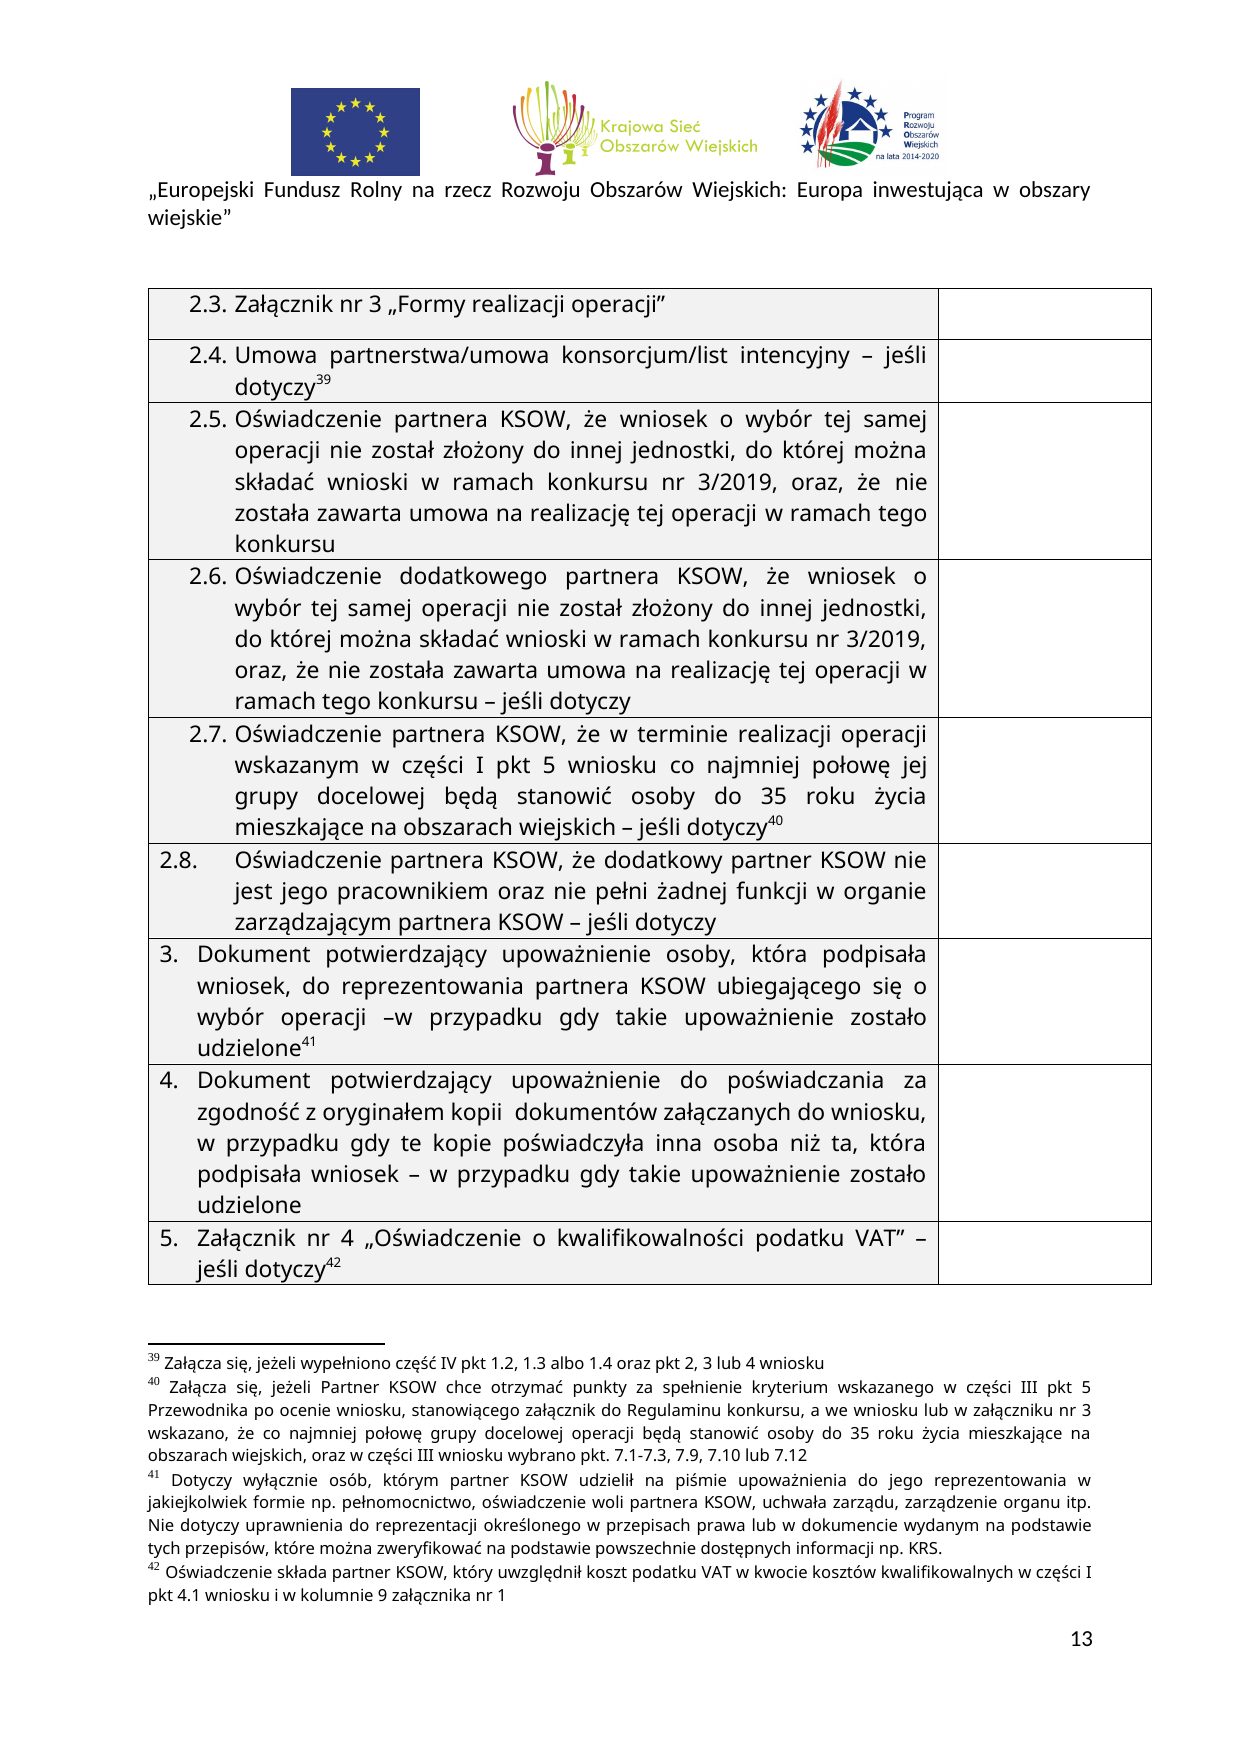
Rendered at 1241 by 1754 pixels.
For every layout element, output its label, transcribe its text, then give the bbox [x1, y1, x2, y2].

picture [291, 88, 420, 176]
table_cell Oświadczenie partnera KSOW, że dodatkowy partner KSOW nie jest jego pracownikiem oraz nie pełni żadnej funkcji w organie zarządzającym partnera KSOW – jeśli dotyczy [149, 844, 938, 937]
table_cell [939, 560, 1151, 717]
table_cell Załącznik nr 4 „Oświadczenie o kwalifikowalności podatku VAT” – jeśli dotyczy [149, 1222, 938, 1284]
table_cell [939, 340, 1151, 402]
table_cell Oświadczenie partnera KSOW, że w terminie realizacji operacji wskazanym w części I pkt 5 wniosku co najmniej połowę jej grupy docelowej będą stanowić osoby do 35 roku życia mieszkające na obszarach wiejskich – jeśli dotyczy [149, 718, 938, 843]
table_cell [939, 939, 1151, 1063]
table_cell Oświadczenie partnera KSOW, że wniosek o wybór tej samej operacji nie został złożony do innej jednostki, do której można składać wnioski w ramach konkursu nr 3/2019, oraz, że nie została zawarta umowa na realizację tej operacji w ramach tego konkursu [149, 403, 938, 559]
table_cell [939, 289, 1151, 338]
table_cell Oświadczenie dodatkowego partnera KSOW, że wniosek o wybór tej samej operacji nie został złożony do innej jednostki, do której można składać wnioski w ramach konkursu nr 3/2019, oraz, że nie została zawarta umowa na realizację tej operacji w ramach tego konkursu – jeśli dotyczy [149, 560, 938, 717]
picture [793, 73, 950, 176]
table_cell Dokument potwierdzający upoważnienie do poświadczania za zgodność z oryginałem kopii dokumentów załączanych do wniosku, w przypadku gdy te kopie poświadczyła inna osoba niż ta, która podpisała wniosek – w przypadku gdy takie upoważnienie zostało udzielone [149, 1065, 938, 1221]
table_cell [939, 403, 1151, 559]
table_cell [939, 844, 1151, 937]
table_cell Umowa partnerstwa/umowa konsorcjum/list intencyjny – jeśli dotyczy [149, 340, 938, 402]
table_cell [939, 718, 1151, 843]
table_cell Dokument potwierdzający upoważnienie osoby, która podpisała wniosek, do reprezentowania partnera KSOW ubiegającego się o wybór operacji –w przypadku gdy takie upoważnienie zostało udzielone [149, 939, 938, 1063]
table_cell Załącznik nr 3 „Formy realizacji operacji” [149, 289, 938, 338]
table_cell [939, 1065, 1151, 1221]
picture [512, 81, 757, 176]
table_cell [939, 1222, 1151, 1284]
